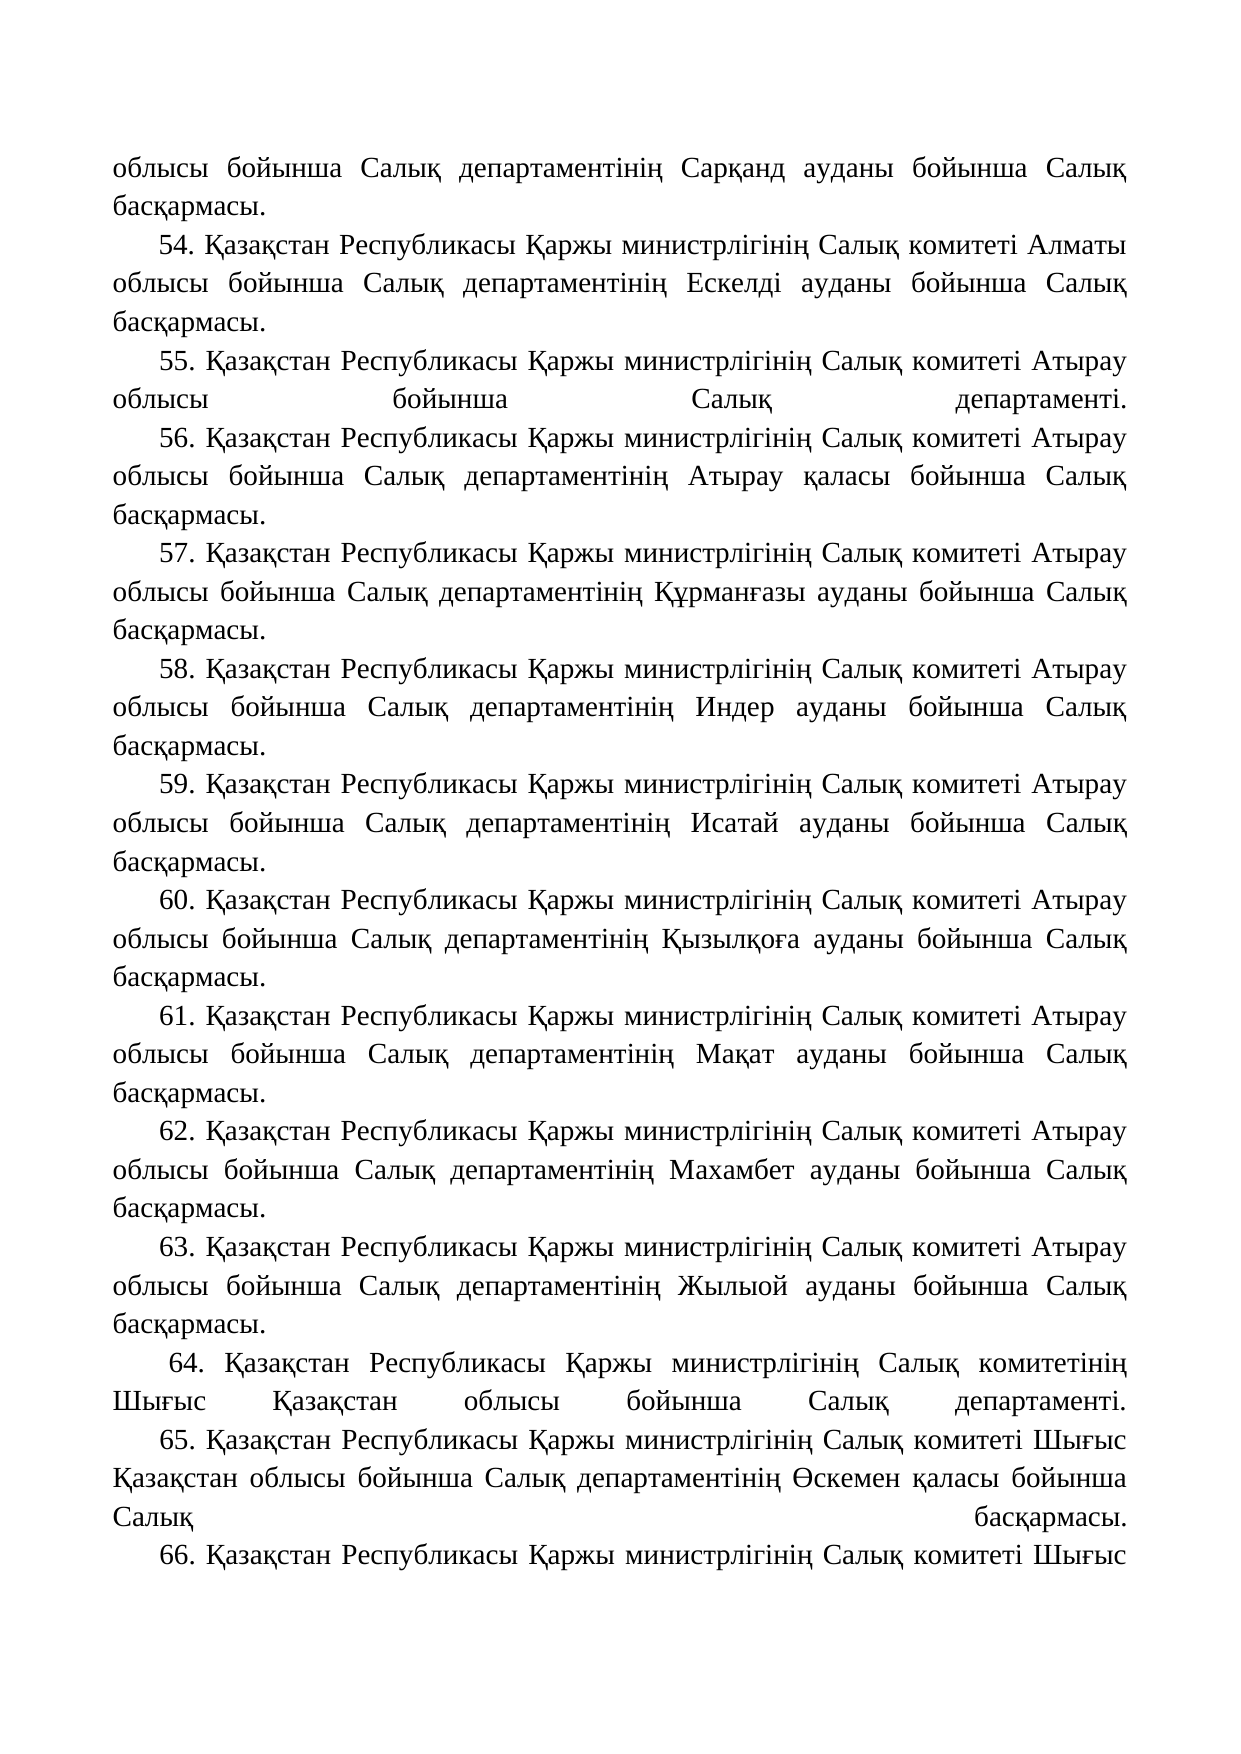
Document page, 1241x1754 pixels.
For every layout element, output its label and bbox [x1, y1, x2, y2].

text [112, 150, 1128, 1571]
